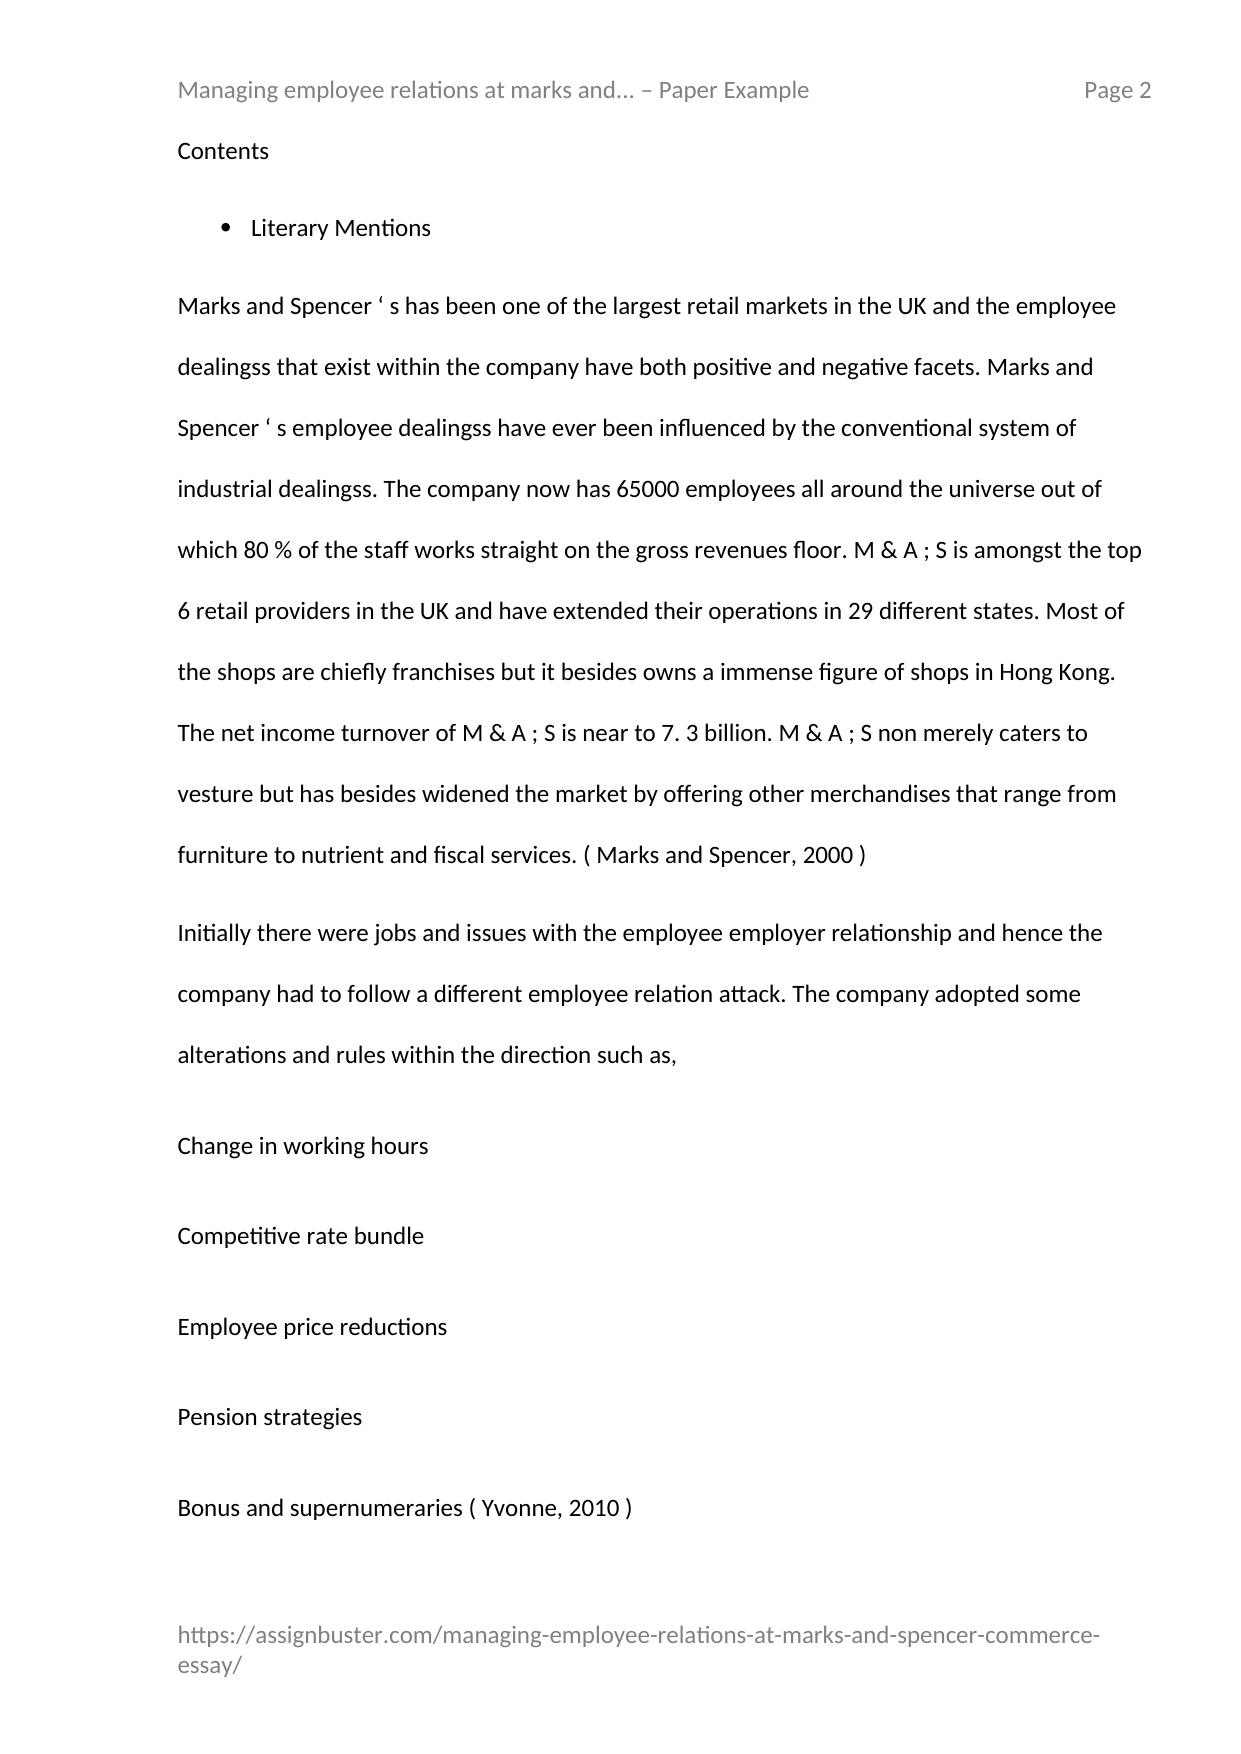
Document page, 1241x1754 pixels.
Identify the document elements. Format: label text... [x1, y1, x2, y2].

text Bonus and supernumeraries ( Yvonne, 2010 ) [177, 1492, 1152, 1522]
text Initially there were jobs and issues with the employee employer relationship and hence the company had to follow a different employee relation attack. The company adopted some alterations and rules within the direction such as, [177, 917, 1152, 1070]
text Pension strategies [177, 1401, 1152, 1432]
text Change in working hours [177, 1130, 1152, 1160]
list Literary Mentions [221, 212, 1152, 243]
text Employee price reductions [177, 1311, 1152, 1341]
text Marks and Spencer ‘ s has been one of the largest retail markets in the UK and the employee dealingss that exist within the company have both positive and negative facets. Marks and Spencer ‘ s employee dealingss have ever been influenced by the conventional system of industrial dealingss. The company now has 65000 employees all around the universe out of which 80 % of the staff works straight on the gross revenues floor. M & A ; S is amongst the top 6 retail providers in the UK and have extended their operations in 29 different states. Most of the shops are chiefly franchises but it besides owns a immense figure of shops in Hong Kong. The net income turnover of M & A ; S is near to 7. 3 billion. M & A ; S non merely caters to vesture but has besides widened the market by offering other merchandises that range from furniture to nutrient and fiscal services. ( Marks and Spencer, 2000 ) [177, 290, 1152, 870]
text Competitive rate bundle [177, 1220, 1152, 1251]
text Contents [177, 135, 1152, 165]
